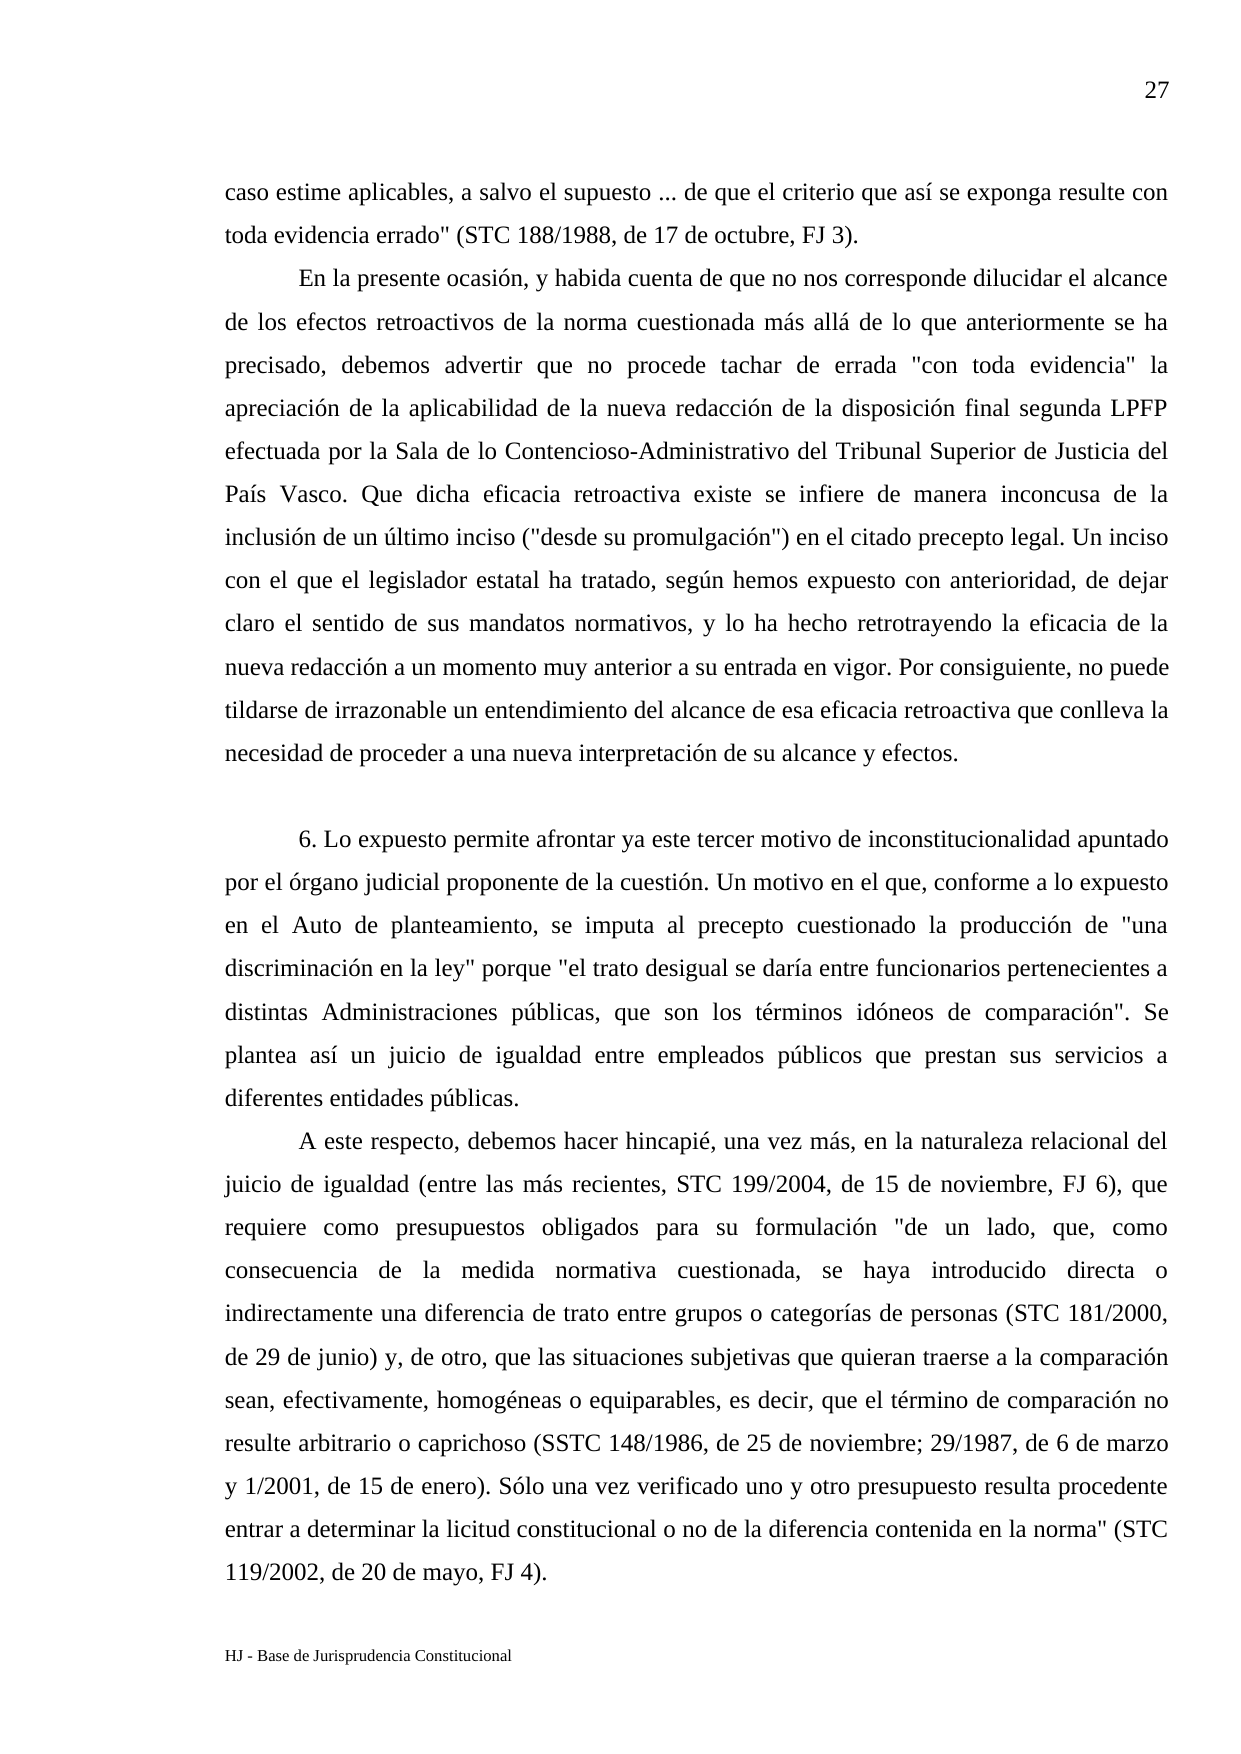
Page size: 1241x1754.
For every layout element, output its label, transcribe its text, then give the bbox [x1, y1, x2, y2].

text 6. Lo expuesto permite afrontar ya este tercer motivo de inconstitucionalidad apuntado por el órgano judicial proponente de la cuestión. Un motivo en el que, conforme a lo expuesto en el Auto de planteamiento, se imputa al precepto cuestionado la producción de "una discriminación en la ley" porque "el trato desigual se daría entre funcionarios pertenecientes a distintas Administraciones públicas, que son los términos idóneos de comparación". Se plantea así un juicio de igualdad entre empleados públicos que prestan sus servicios a diferentes entidades públicas. [224, 824, 1169, 1112]
text En la presente ocasión, y habida cuenta de que no nos corresponde dilucidar el alcance de los efectos retroactivos de la norma cuestionada más allá de lo que anteriormente se ha precisado, debemos advertir que no procede tachar de errada "con toda evidencia" la apreciación de la aplicabilidad de la nueva redacción de la disposición final segunda LPFP efectuada por la Sala de lo Contencioso-Administrativo del Tribunal Superior de Justicia del País Vasco. Que dicha eficacia retroactiva existe se infiere de manera inconcusa de la inclusión de un último inciso ("desde su promulgación") en el citado precepto legal. Un inciso con el que el legislador estatal ha tratado, según hemos expuesto con anterioridad, de dejar claro el sentido de sus mandatos normativos, y lo ha hecho retrotrayendo la eficacia de la nueva redacción a un momento muy anterior a su entrada en vigor. Por consiguiente, no puede tildarse de irrazonable un entendimiento del alcance de esa eficacia retroactiva que conlleva la necesidad de proceder a una nueva interpretación de su alcance y efectos. [224, 263, 1169, 767]
text A este respecto, debemos hacer hincapié, una vez más, en la naturaleza relacional del juicio de igualdad (entre las más recientes, STC 199/2004, de 15 de noviembre, FJ 6), que requiere como presupuestos obligados para su formulación "de un lado, que, como consecuencia de la medida normativa cuestionada, se haya introducido directa o indirectamente una diferencia de trato entre grupos o categorías de personas (STC 181/2000, de 29 de junio) y, de otro, que las situaciones subjetivas que quieran traerse a la comparación sean, efectivamente, homogéneas o equiparables, es decir, que el término de comparación no resulte arbitrario o caprichoso (SSTC 148/1986, de 25 de noviembre; 29/1987, de 6 de marzo y 1/2001, de 15 de enero). Sólo una vez verificado uno y otro presupuesto resulta procedente entrar a determinar la licitud constitucional o no de la diferencia contenida en la norma" (STC 119/2002, de 20 de mayo, FJ 4). [224, 1126, 1169, 1586]
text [224, 177, 1169, 249]
